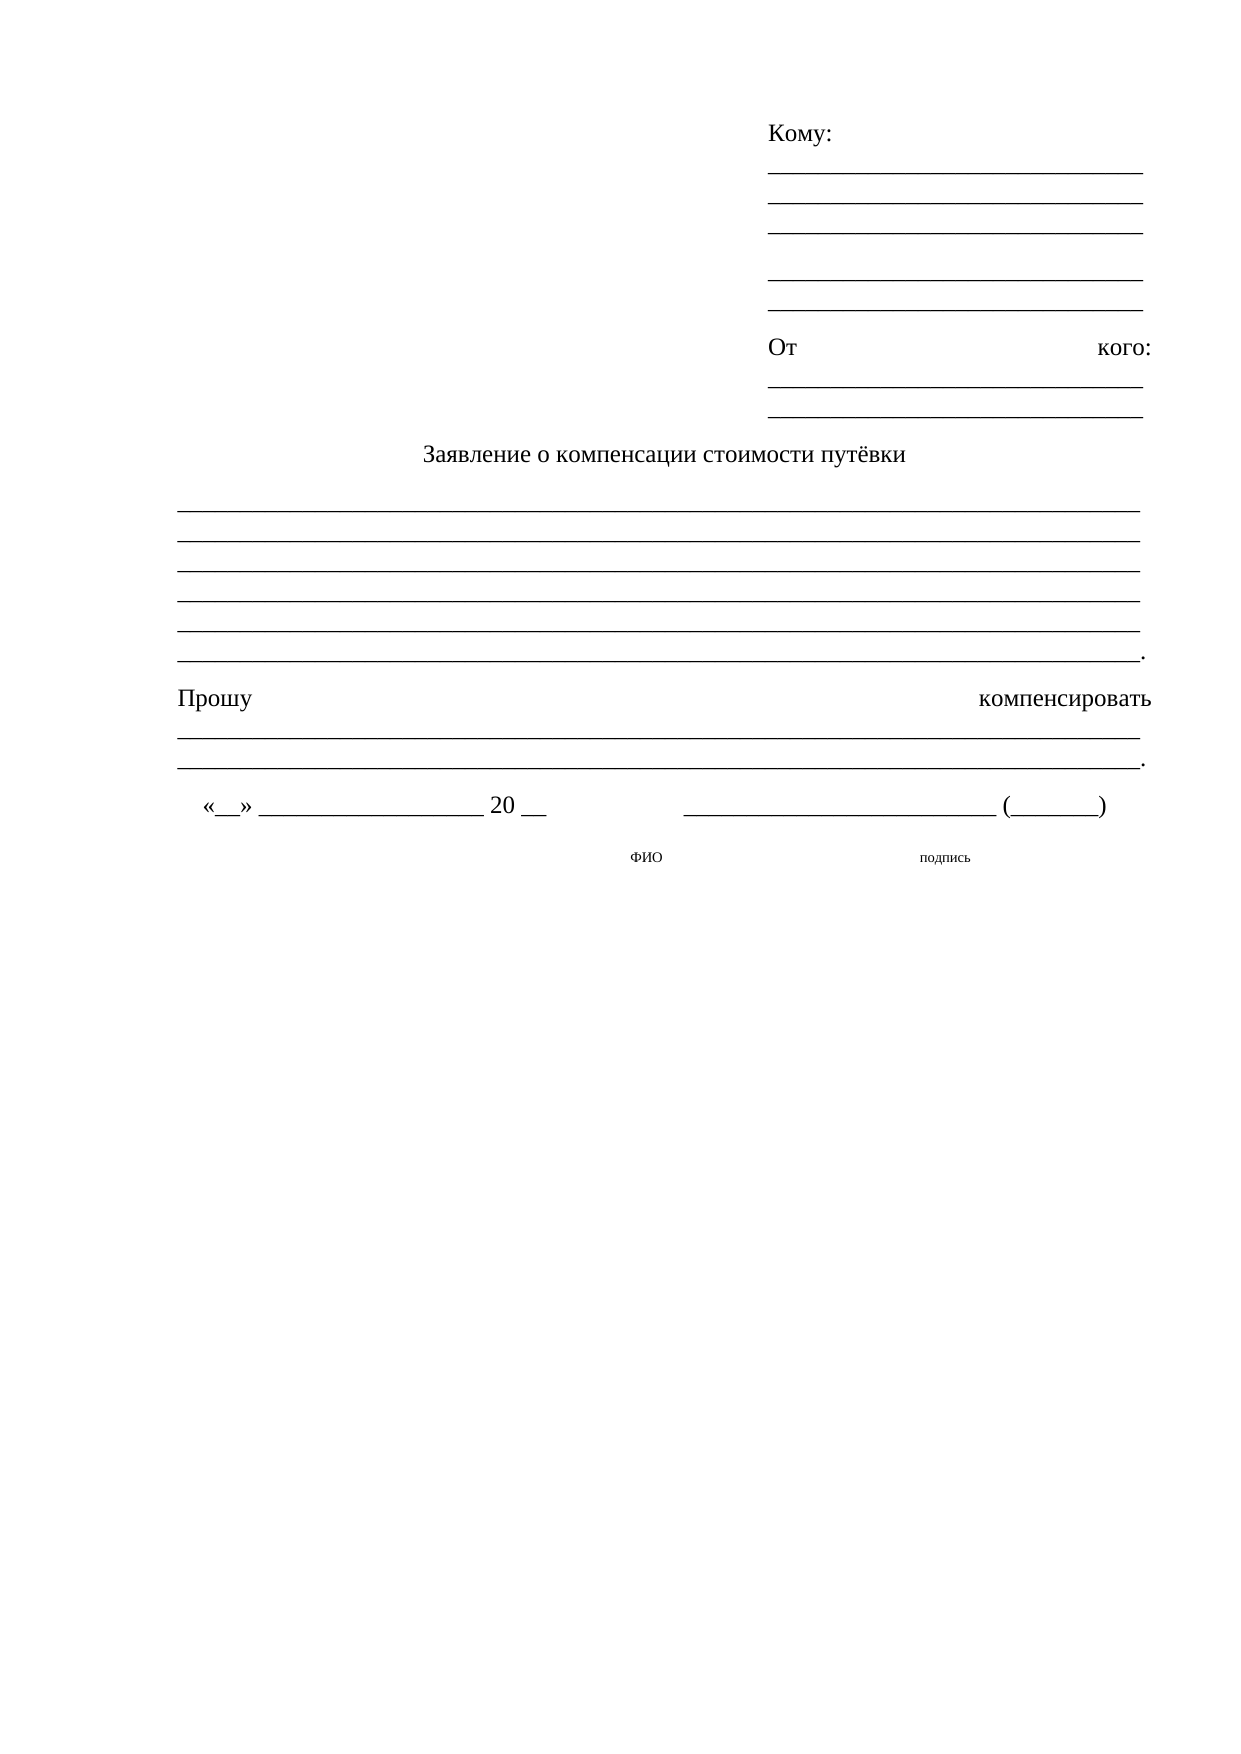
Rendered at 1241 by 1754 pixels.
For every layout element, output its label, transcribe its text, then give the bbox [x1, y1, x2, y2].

text Кому: __________________________________________________________________________________________ [768, 118, 1152, 237]
text Заявление о компенсации стоимости путёвки [177, 439, 1152, 468]
text «__» __________________ 20 __ _________________________ (_______) [177, 790, 1152, 819]
text ФИО подпись [177, 837, 1152, 866]
text ______________________________________________________________________________________________________________________________________________________________________________________________________________________________________________________________________________________________________________________________________________________________________________________________________________________________________________________________________________. [177, 486, 1152, 665]
text От кого: ____________________________________________________________ [768, 332, 1152, 421]
text ____________________________________________________________ [768, 255, 1152, 314]
text Прошу компенсировать __________________________________________________________________________________________________________________________________________________________. [177, 683, 1152, 772]
